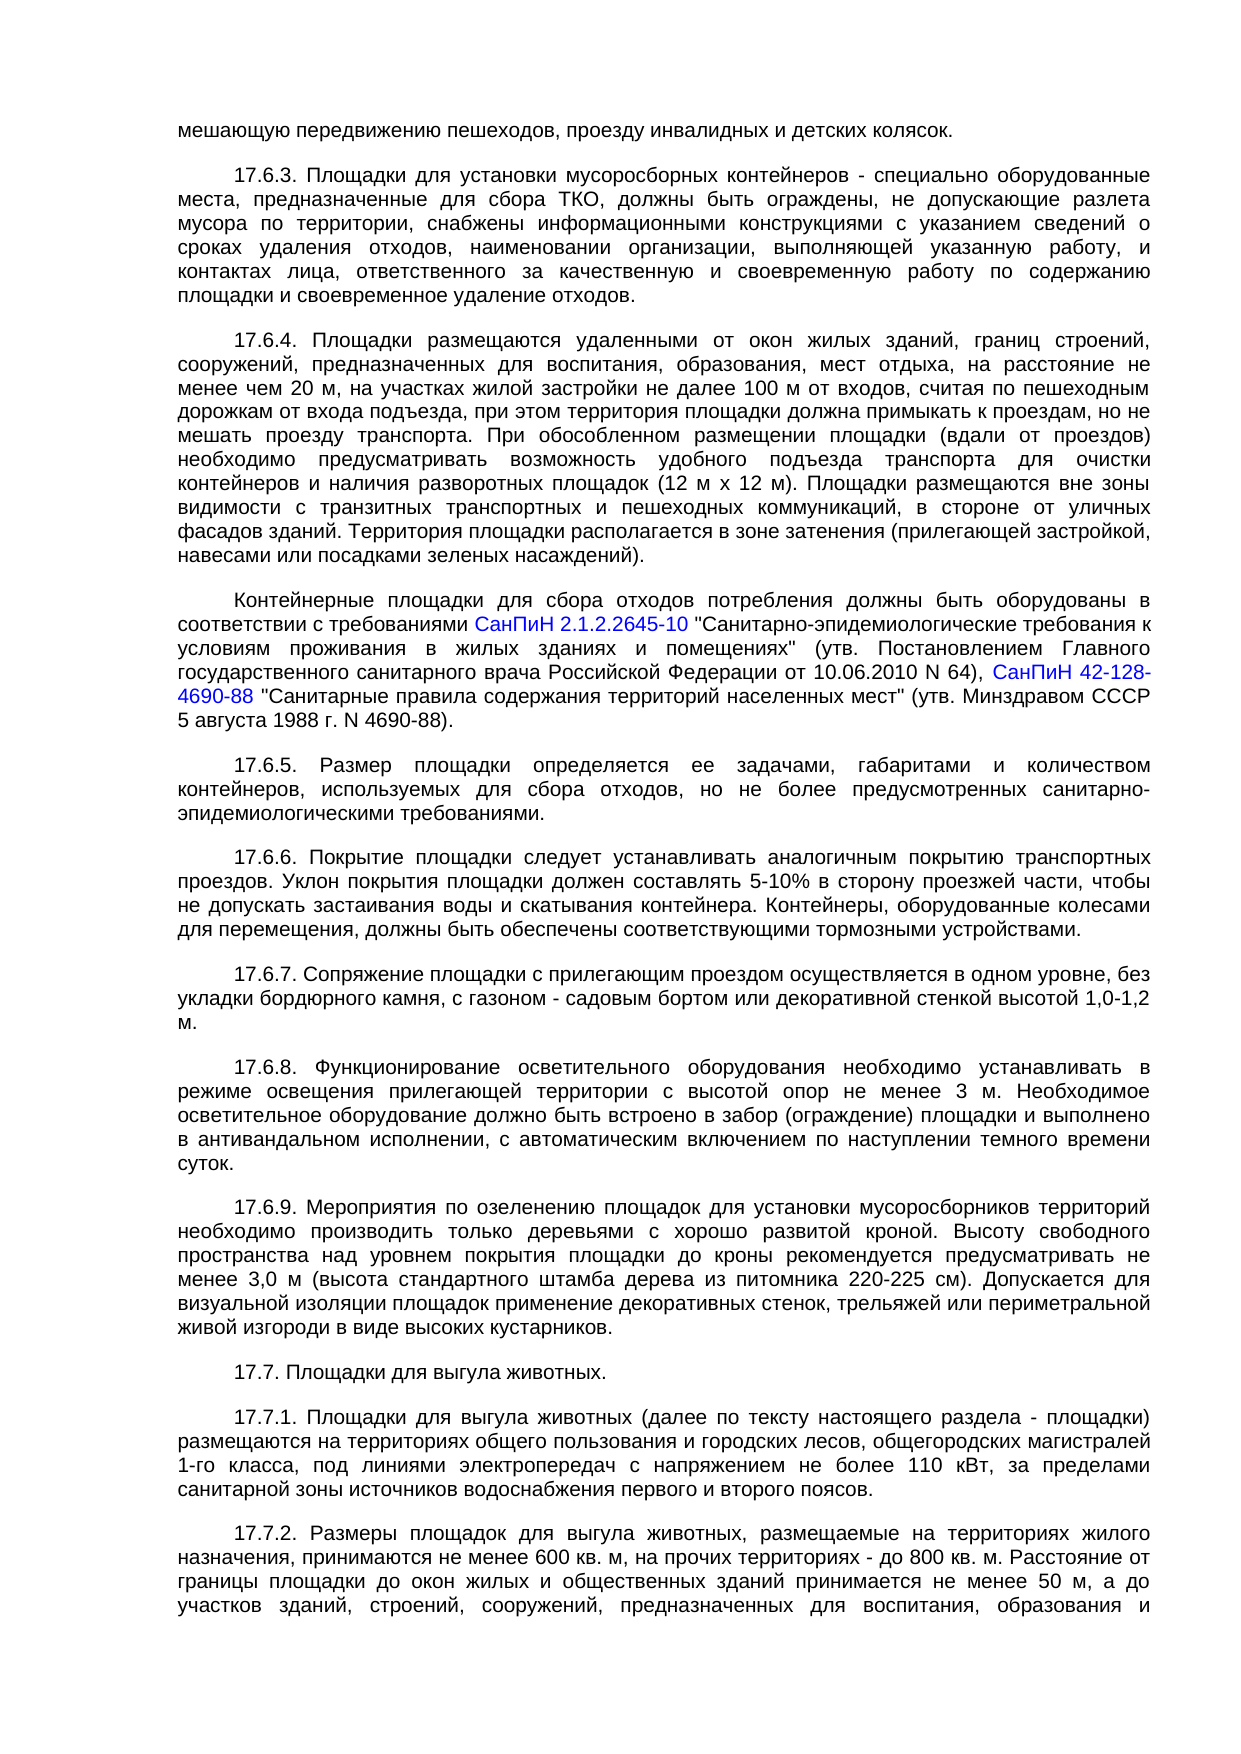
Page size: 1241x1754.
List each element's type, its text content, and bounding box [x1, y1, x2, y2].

text 17.6.4. Площадки размещаются удаленными от окон жилых зданий, границ строений, сооружений, предназначенных для воспитания, образования, мест отдыха, на расстояние не менее чем 20 м, на участках жилой застройки не далее 100 м от входов, считая по пешеходным дорожкам от входа подъезда, при этом территория площадки должна примыкать к проездам, но не мешать проезду транспорта. При обособленном размещении площадки (вдали от проездов) необходимо предусматривать возможность удобного подъезда транспорта для очистки контейнеров и наличия разворотных площадок (12 м x 12 м). Площадки размещаются вне зоны видимости с транзитных транспортных и пешеходных коммуникаций, в стороне от уличных фасадов зданий. Территория площадки располагается в зоне затенения (прилегающей застройкой, навесами или посадками зеленых насаждений). [177, 327, 1152, 567]
text 17.6.9. Мероприятия по озеленению площадок для установки мусоросборников территорий необходимо производить только деревьями с хорошо развитой кроной. Высоту свободного пространства над уровнем покрытия площадки до кроны рекомендуется предусматривать не менее 3,0 м (высота стандартного штамба дерева из питомника 220-225 см). Допускается для визуальной изоляции площадок применение декоративных стенок, трельяжей или периметральной живой изгороди в виде высоких кустарников. [177, 1195, 1152, 1339]
text Контейнерные площадки для сбора отходов потребления должны быть оборудованы в соответствии с требованиями СанПиН 2.1.2.2645-10 "Санитарно-эпидемиологические требования к условиям проживания в жилых зданиях и помещениях" (утв. Постановлением Главного государственного санитарного врача Российской Федерации от 10.06.2010 N 64), СанПиН 42-128-4690-88 "Санитарные правила содержания территорий населенных мест" (утв. Минздравом СССР 5 августа 1988 г. N 4690-88). [177, 588, 1152, 732]
text 17.6.6. Покрытие площадки следует устанавливать аналогичным покрытию транспортных проездов. Уклон покрытия площадки должен составлять 5-10% в сторону проезжей части, чтобы не допускать застаивания воды и скатывания контейнера. Контейнеры, оборудованные колесами для перемещения, должны быть обеспечены соответствующими тормозными устройствами. [177, 845, 1152, 941]
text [177, 1521, 1152, 1617]
text 17.6.8. Функционирование осветительного оборудования необходимо устанавливать в режиме освещения прилегающей территории с высотой опор не менее 3 м. Необходимое осветительное оборудование должно быть встроено в забор (ограждение) площадки и выполнено в антивандальном исполнении, с автоматическим включением по наступлении темного времени суток. [177, 1054, 1152, 1174]
text 17.7. Площадки для выгула животных. [177, 1360, 1152, 1384]
text 17.7.1. Площадки для выгула животных (далее по тексту настоящего раздела - площадки) размещаются на территориях общего пользования и городских лесов, общегородских магистралей 1-го класса, под линиями электропередач с напряжением не более 110 кВт, за пределами санитарной зоны источников водоснабжения первого и второго поясов. [177, 1404, 1152, 1500]
text 17.6.3. Площадки для установки мусоросборных контейнеров - специально оборудованные места, предназначенные для сбора ТКО, должны быть ограждены, не допускающие разлета мусора по территории, снабжены информационными конструкциями с указанием сведений о сроках удаления отходов, наименовании организации, выполняющей указанную работу, и контактах лица, ответственного за качественную и своевременную работу по содержанию площадки и своевременное удаление отходов. [177, 163, 1152, 307]
text 17.6.7. Сопряжение площадки с прилегающим проездом осуществляется в одном уровне, без укладки бордюрного камня, с газоном - садовым бортом или декоративной стенкой высотой 1,0-1,2 м. [177, 962, 1152, 1034]
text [177, 118, 1152, 142]
text 17.6.5. Размер площадки определяется ее задачами, габаритами и количеством контейнеров, используемых для сбора отходов, но не более предусмотренных санитарно-эпидемиологическими требованиями. [177, 752, 1152, 824]
